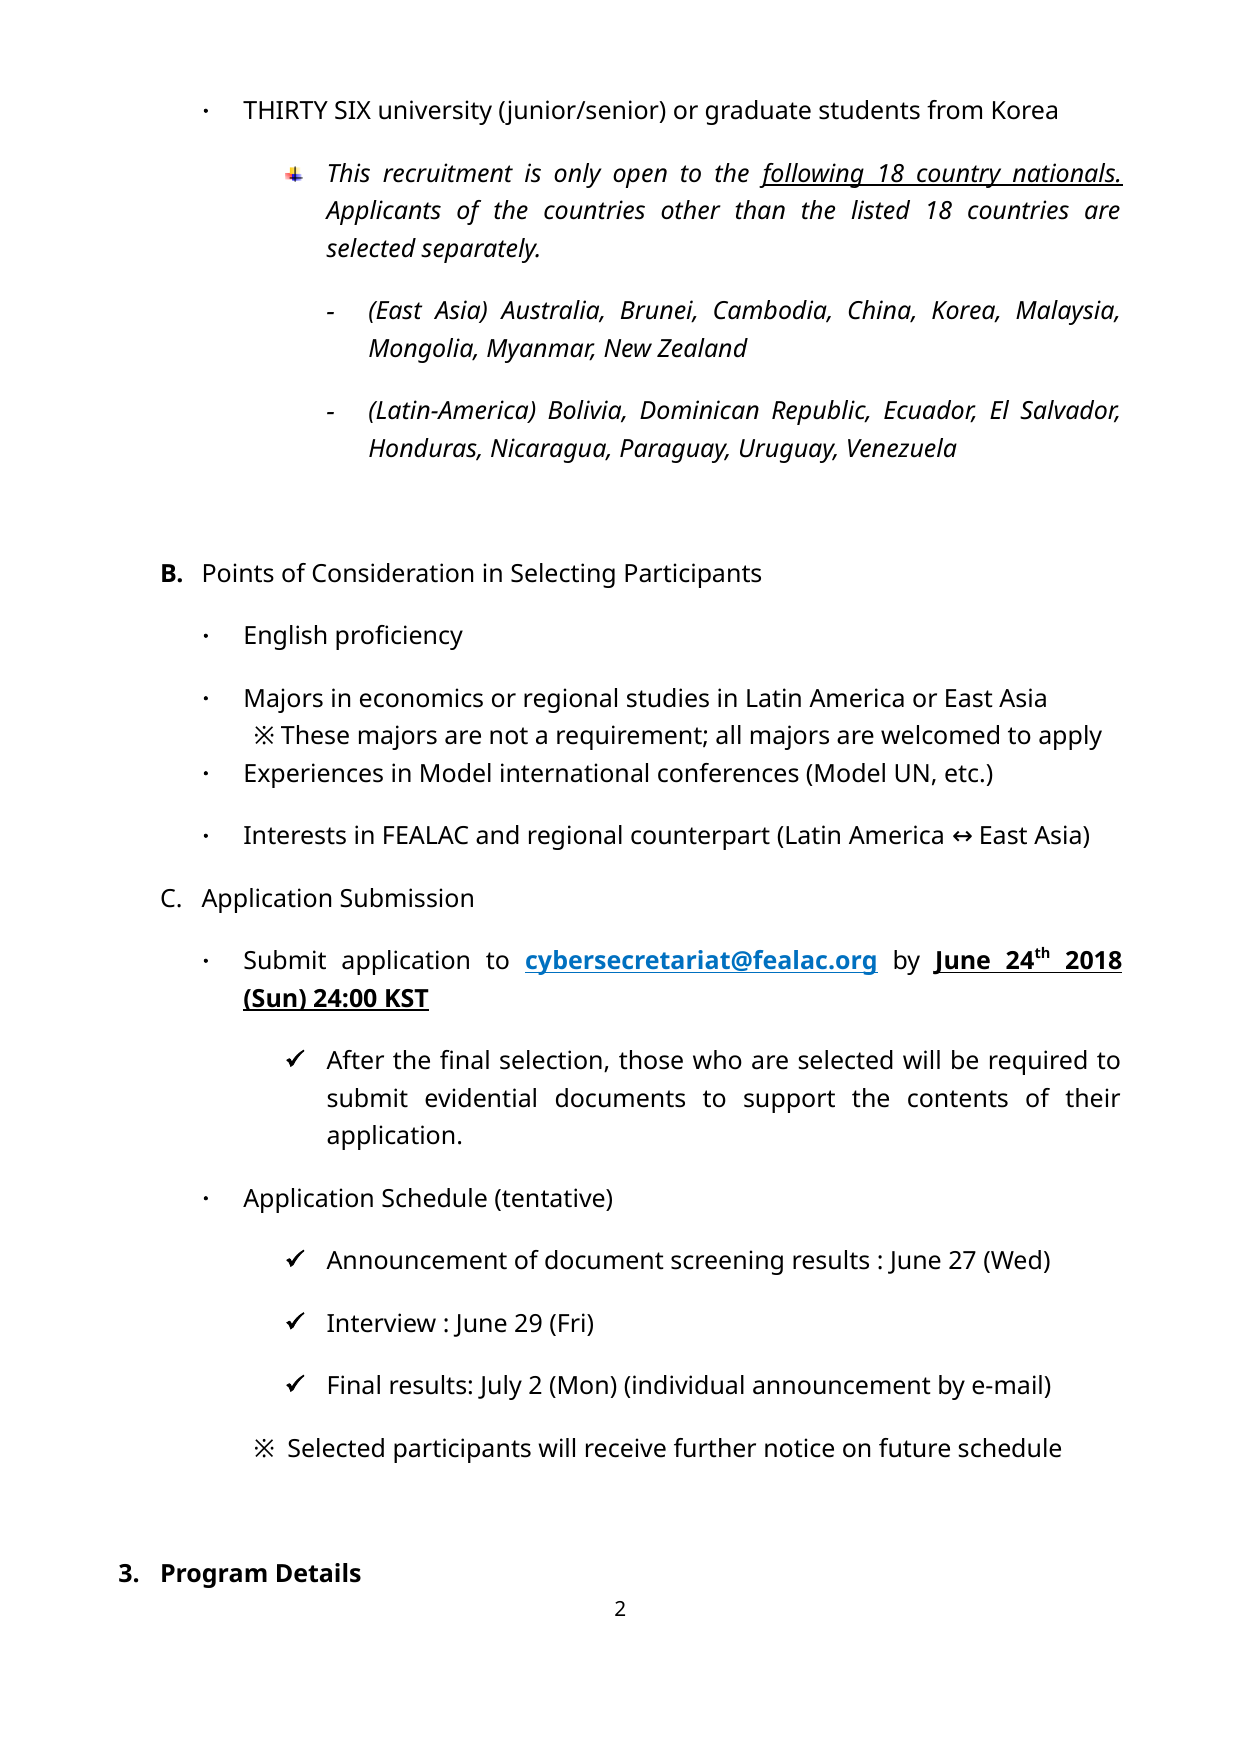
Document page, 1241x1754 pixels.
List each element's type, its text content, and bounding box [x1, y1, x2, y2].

list Application Schedule (tentative) [201, 1179, 1122, 1216]
picture [285, 165, 303, 182]
list Experiences in Model international conferences (Model UN, etc.) [201, 754, 1122, 791]
list Final results: July 2 (Mon) (individual announcement by e-mail) [285, 1366, 1122, 1404]
list This recruitment is only open to the following 18 country nationals. Applicants of the countries other than the listed 18 countries are selected separately. [285, 154, 1122, 266]
list Submit application to cybersecretariat@fealac.org by June 24th 2018 (Sun) 24:00 KST [201, 941, 1122, 1016]
list Majors in economics or regional studies in Latin America or East Asia [201, 679, 1122, 716]
list Points of Consideration in Selecting Participants [160, 554, 1122, 591]
list (Latin-America) Bolivia, Dominican Republic, Ecuador, El Salvador, Honduras, Nicaragua, Paraguay, Uruguay, Venezuela [326, 391, 1122, 466]
list English proficiency [201, 616, 1122, 654]
list THIRTY SIX university (junior/senior) or graduate students from Korea [201, 91, 1122, 129]
list Program Details [118, 1554, 1122, 1591]
list Selected participants will receive further notice on future schedule [254, 1429, 1122, 1466]
list Announcement of document screening results : June 27 (Wed) [285, 1241, 1122, 1279]
list Interview : June 29 (Fri) [285, 1304, 1122, 1341]
list These majors are not a requirement; all majors are welcomed to apply [254, 716, 1122, 754]
list Application Submission [160, 879, 1122, 916]
list Interests in FEALAC and regional counterpart (Latin America ↔ East Asia) [201, 816, 1122, 854]
list (East Asia) Australia, Brunei, Cambodia, China, Korea, Malaysia, Mongolia, Myanmar, New Zealand [326, 291, 1122, 366]
list After the final selection, those who are selected will be required to submit evidential documents to support the contents of their application. [285, 1041, 1122, 1154]
